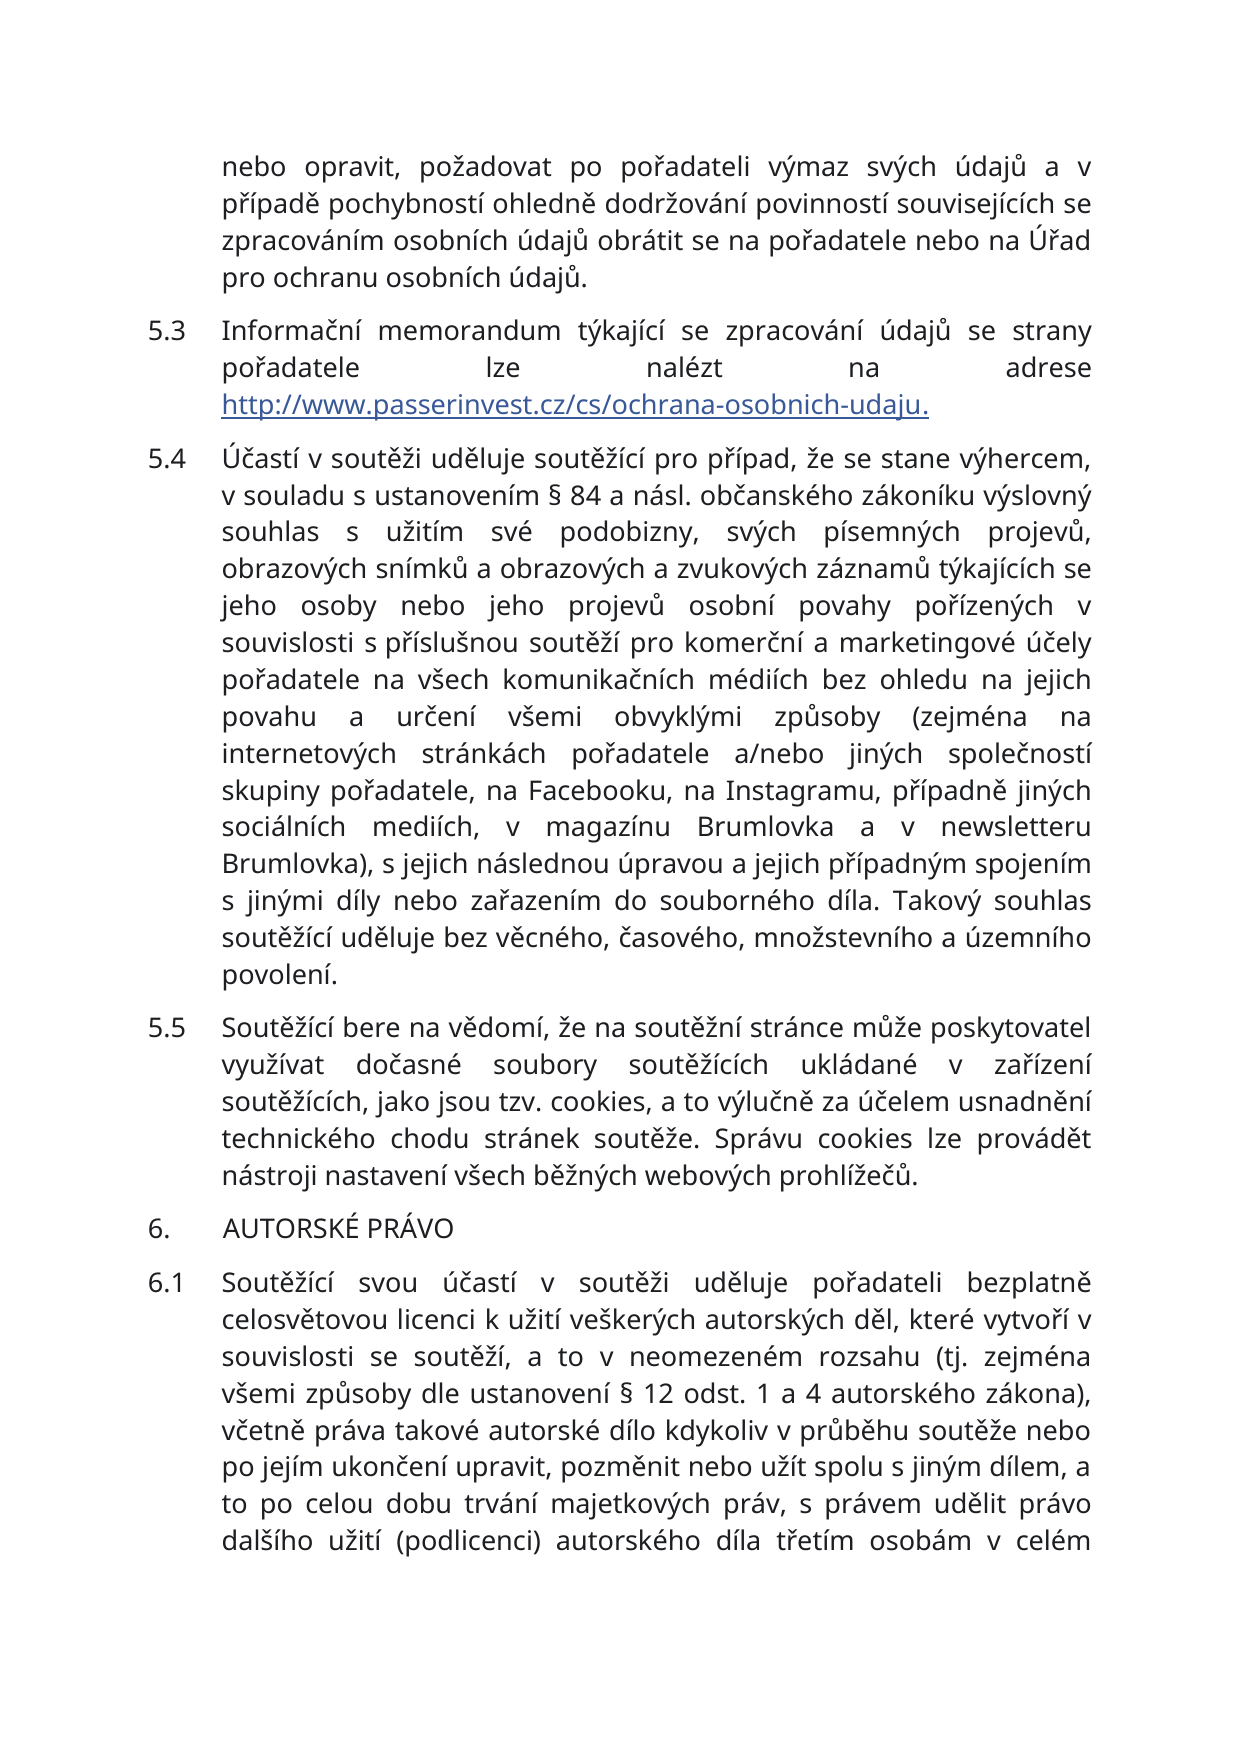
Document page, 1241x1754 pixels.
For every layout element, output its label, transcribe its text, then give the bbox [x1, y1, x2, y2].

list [148, 1263, 1093, 1558]
list Účastí v soutěži uděluje soutěžící pro případ, že se stane výhercem, v souladu s ustanovením § 84 a násl. občanského zákoníku výslovný souhlas s užitím své podobizny, svých písemných projevů, obrazových snímků a obrazových a zvukových záznamů týkajících se jeho osoby nebo jeho projevů osobní povahy pořízených v souvislosti s příslušnou soutěží pro komerční a marketingové účely pořadatele na všech komunikačních médiích bez ohledu na jejich povahu a určení všemi obvyklými způsoby (zejména na internetových stránkách pořadatele a/nebo jiných společností skupiny pořadatele, na Facebooku, na Instagramu, případně jiných sociálních mediích, v magazínu Brumlovka a v newsletteru Brumlovka), s jejich následnou úpravou a jejich případným spojením s jinými díly nebo zařazením do souborného díla. Takový souhlas soutěžící uděluje bez věcného, časového, množstevního a územního povolení. [148, 439, 1093, 992]
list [148, 148, 1093, 295]
list AUTORSKÉ PRÁVO [148, 1210, 1093, 1247]
list Soutěžící bere na vědomí, že na soutěžní stránce může poskytovatel využívat dočasné soubory soutěžících ukládané v zařízení soutěžících, jako jsou tzv. cookies, a to výlučně za účelem usnadnění technického chodu stránek soutěže. Správu cookies lze provádět nástroji nastavení všech běžných webových prohlížečů. [148, 1009, 1093, 1193]
list Informační memorandum týkající se zpracování údajů se strany pořadatele lze nalézt na adrese http://www.passerinvest.cz/cs/ochrana-osobnich-udaju. [148, 312, 1093, 422]
